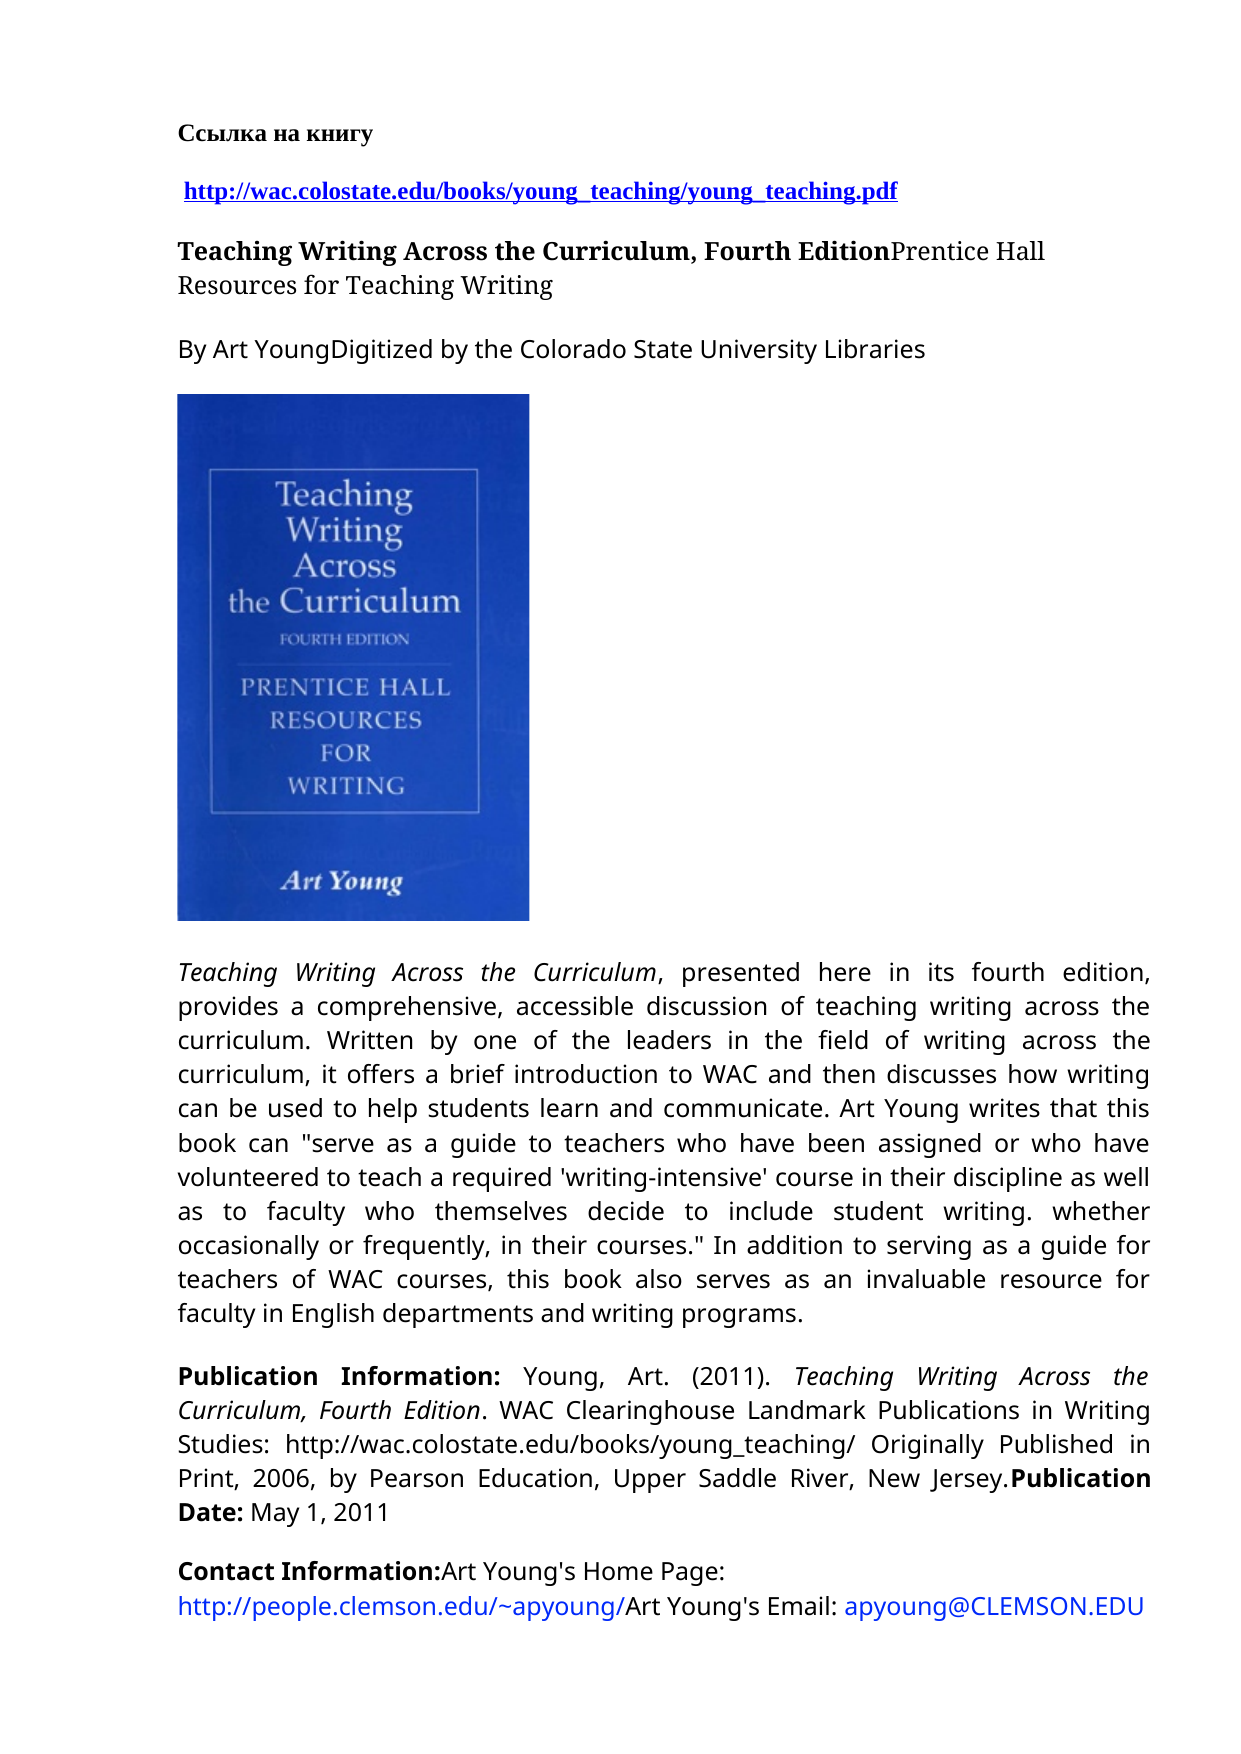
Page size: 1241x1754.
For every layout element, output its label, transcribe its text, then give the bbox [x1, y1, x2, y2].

text By Art Young Digitized by the Colorado State University Libraries [177, 331, 1152, 365]
picture [177, 394, 530, 921]
text Teaching Writing Across the Curriculum, Fourth Edition Prentice Hall Resources for Teaching Writing [177, 234, 1152, 302]
text http://wac.colostate.edu/books/young_teaching/young_teaching.pdf [177, 176, 1152, 205]
text Teaching Writing Across the Curriculum, presented here in its fourth edition, provides a comprehensive, accessible discussion of teaching writing across the curriculum. Written by one of the leaders in the field of writing across the curriculum, it offers a brief introduction to WAC and then discusses how writing can be used to help students learn and communicate. Art Young writes that this book can "serve as a guide to teachers who have been assigned or who have volunteered to teach a required 'writing-intensive' course in their discipline as well as to faculty who themselves decide to include student writing. whether occasionally or frequently, in their courses." In addition to serving as a guide for teachers of WAC courses, this book also serves as an invaluable resource for faculty in English departments and writing programs. [177, 955, 1152, 1329]
text Ссылка на книгу [177, 118, 1152, 147]
text Contact Information: Art Young's Home Page: http://people.clemson.edu/~apyoung/ Art Young's Email: apyoung@CLEMSON.EDU [177, 1554, 1152, 1622]
text Publication Information: Young, Art. (2011). Teaching Writing Across the Curriculum, Fourth Edition. WAC Clearinghouse Landmark Publications in Writing Studies: http://wac.colostate.edu/books/young_teaching/ Originally Published in Print, 2006, by Pearson Education, Upper Saddle River, New Jersey. Publication Date: May 1, 2011 [177, 1359, 1152, 1529]
